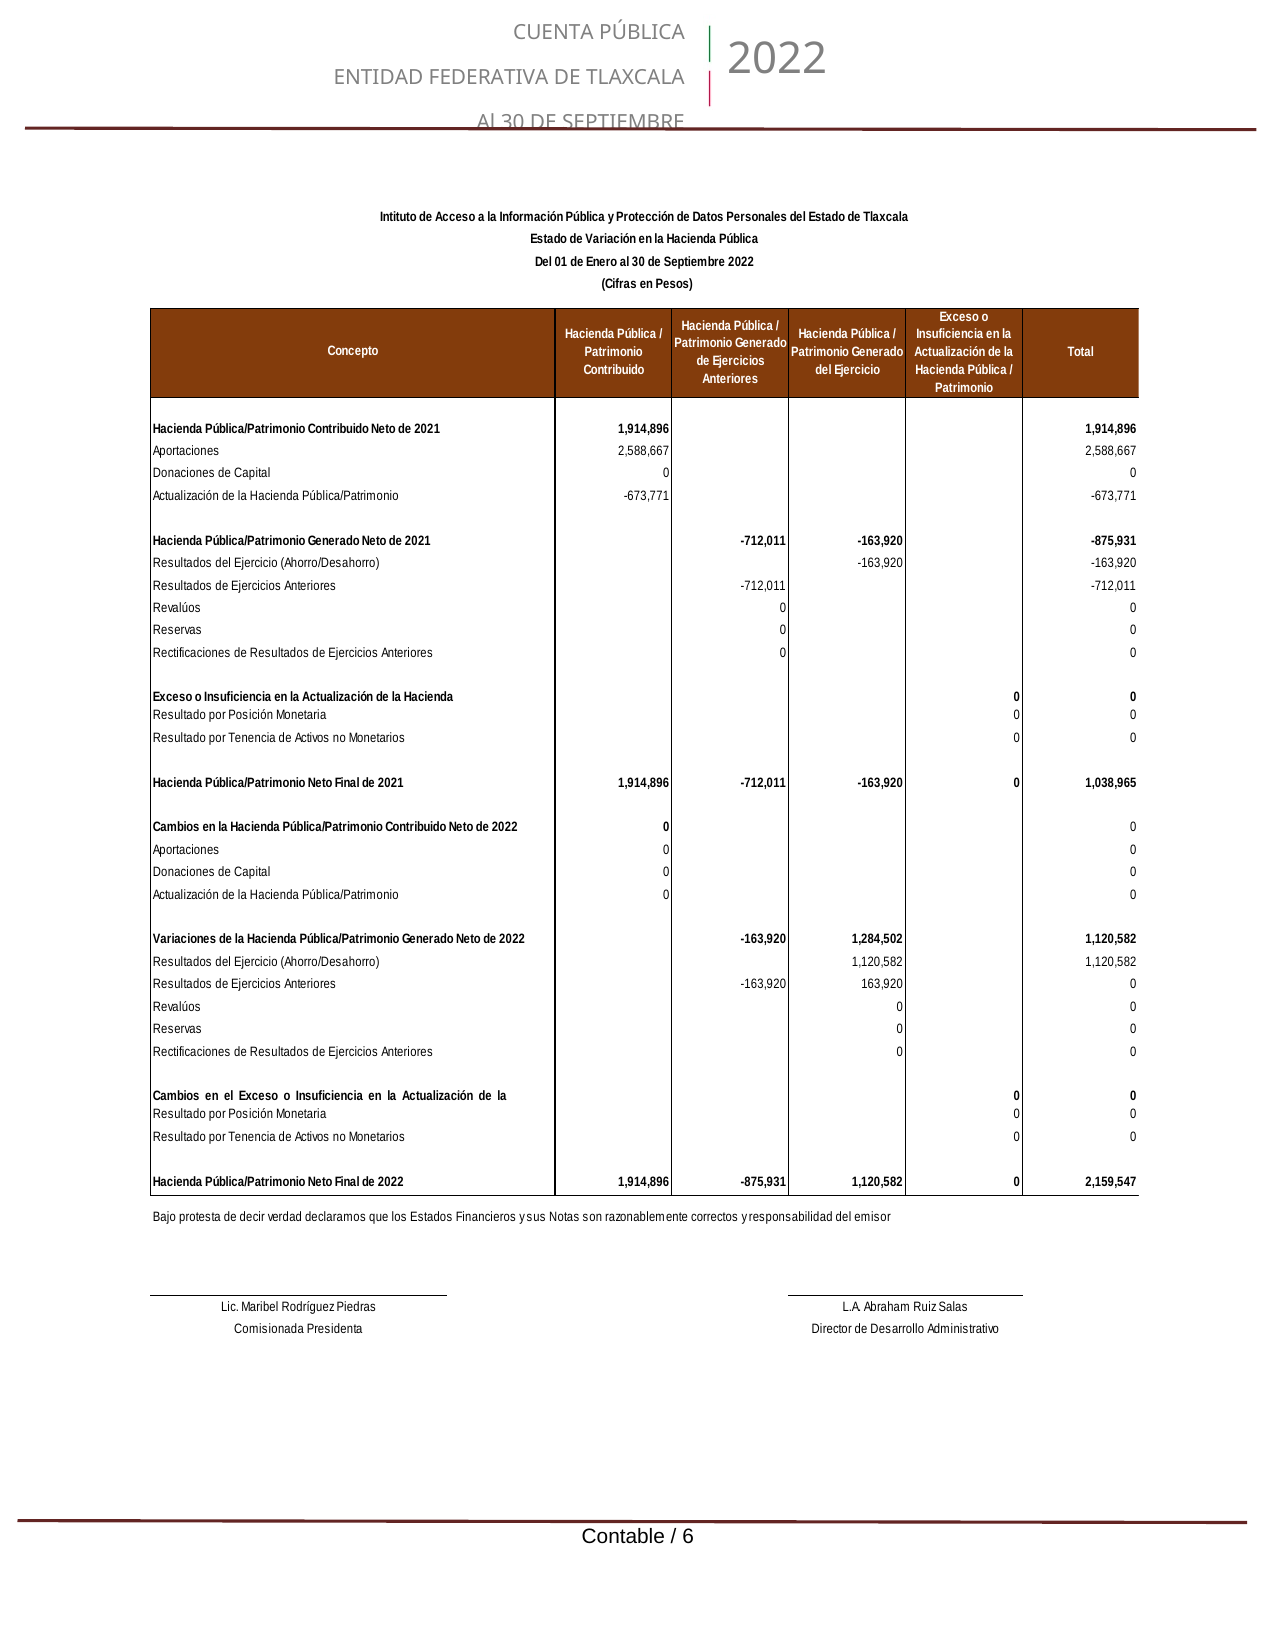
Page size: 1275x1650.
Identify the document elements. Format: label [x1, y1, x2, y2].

picture [702, 14, 723, 110]
